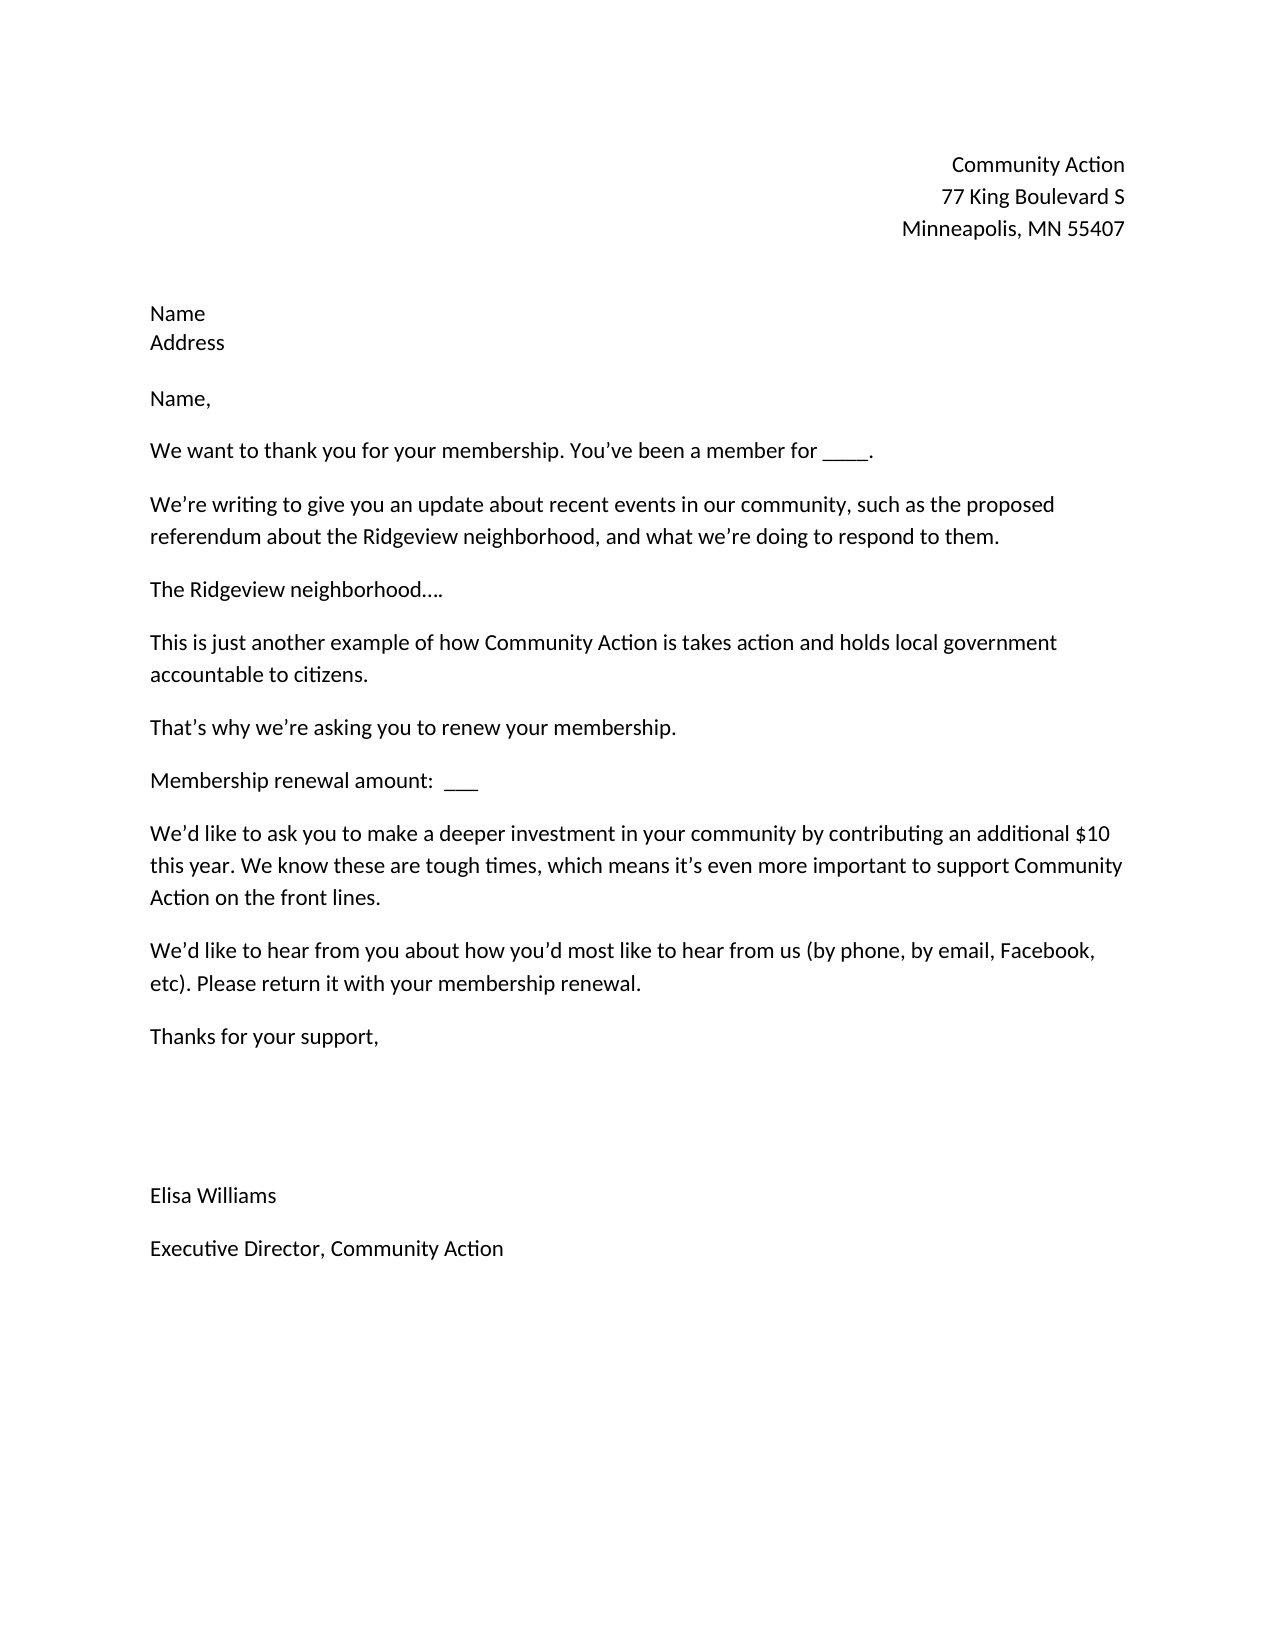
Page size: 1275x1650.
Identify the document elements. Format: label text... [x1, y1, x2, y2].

text Address [150, 328, 1125, 356]
text Community Action [150, 150, 1125, 178]
text Minneapolis, MN 55407 [150, 214, 1125, 242]
text The Ridgeview neighborhood…. [150, 575, 1125, 603]
text We’d like to hear from you about how you’d most like to hear from us (by phone, by email, Facebook, etc). Please return it with your membership renewal. [150, 937, 1125, 997]
text Membership renewal amount: ___ [150, 766, 1125, 794]
text We want to thank you for your membership. You’ve been a member for ____. [150, 437, 1125, 465]
text Executive Director, Community Action [150, 1234, 1125, 1262]
text Name [150, 299, 1125, 328]
text Name, [150, 384, 1125, 412]
text Elisa Williams [150, 1181, 1125, 1209]
text Thanks for your support, [150, 1022, 1125, 1050]
text This is just another example of how Community Action is takes action and holds local government accountable to citizens. [150, 628, 1125, 688]
text We’re writing to give you an update about recent events in our community, such as the proposed referendum about the Ridgeview neighborhood, and what we’re doing to respond to them. [150, 490, 1125, 550]
text 77 King Boulevard S [150, 182, 1125, 210]
text That’s why we’re asking you to renew your membership. [150, 713, 1125, 741]
text We’d like to ask you to make a deeper investment in your community by contributing an additional $10 this year. We know these are tough times, which means it’s even more important to support Community Action on the front lines. [150, 819, 1125, 912]
